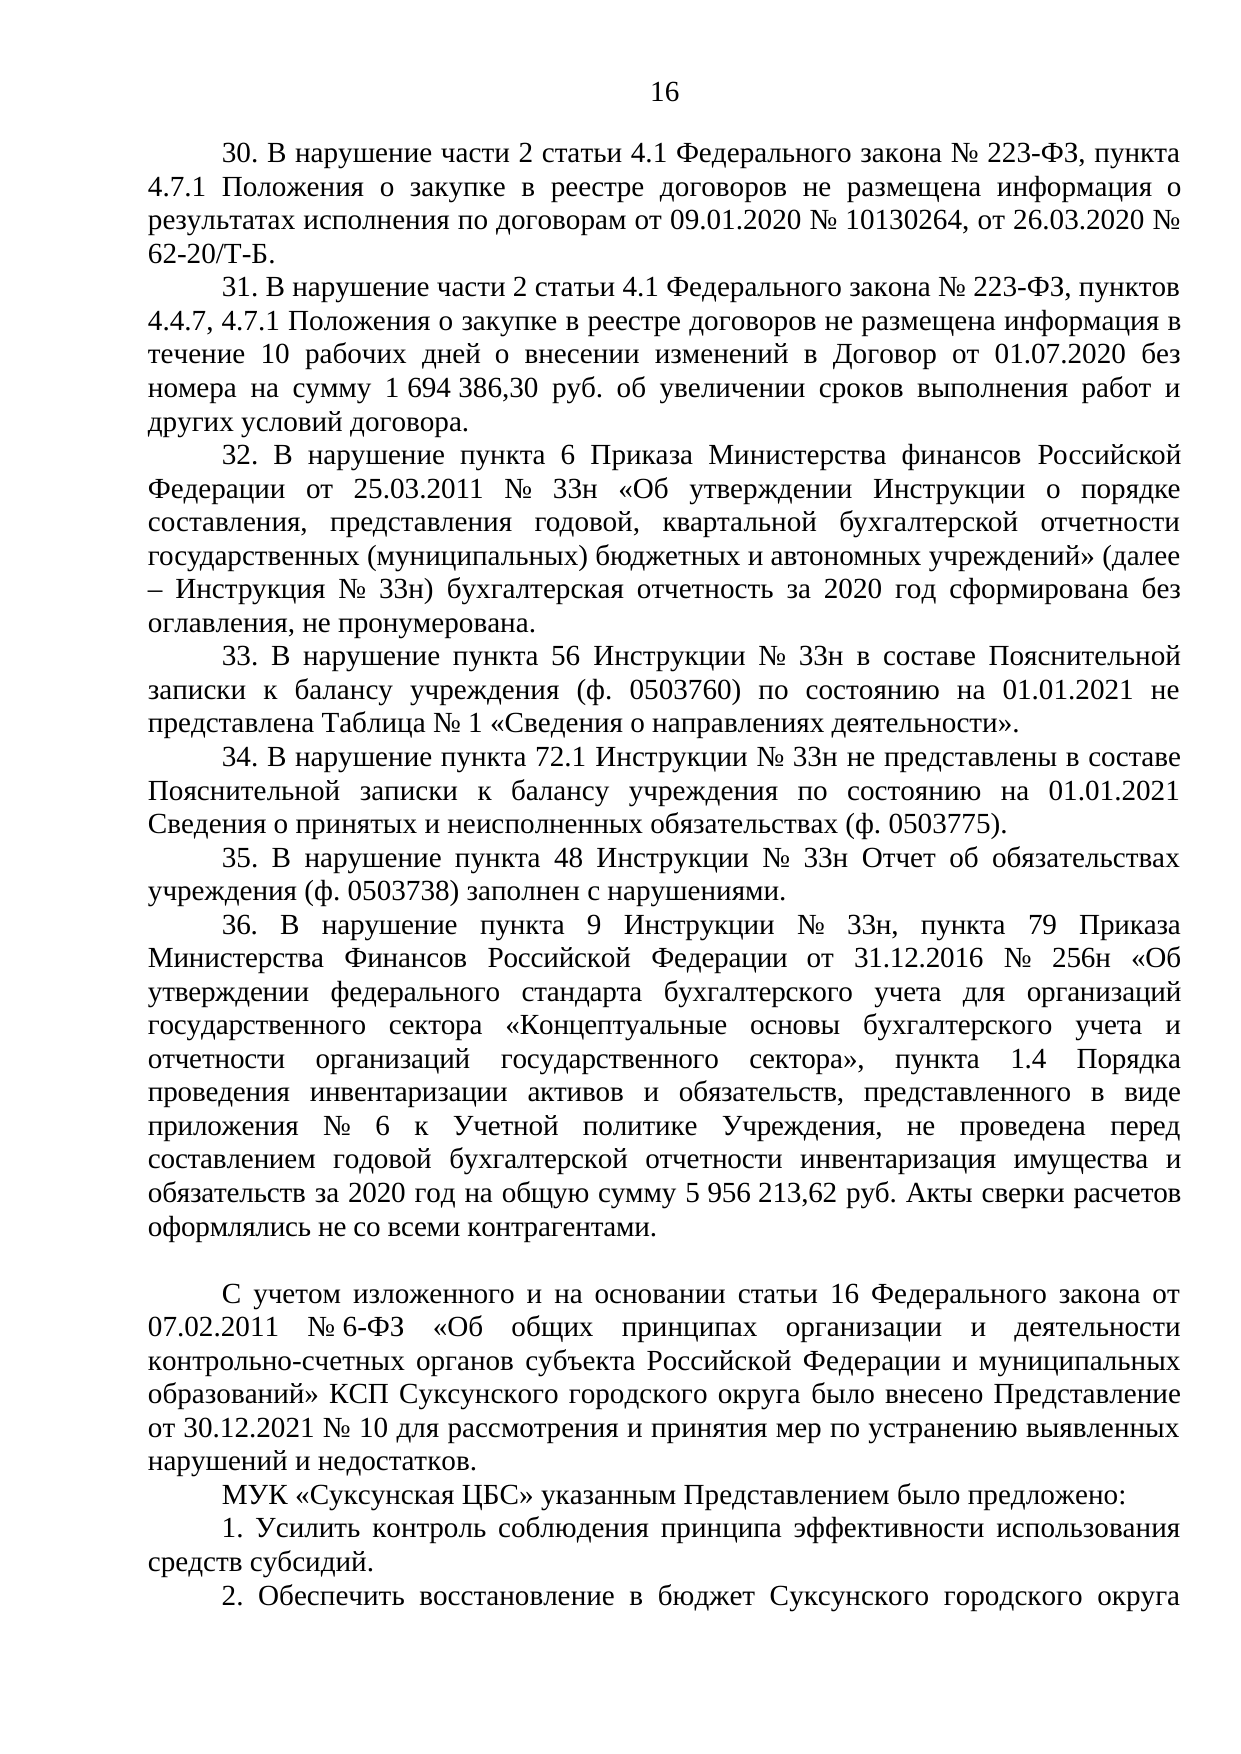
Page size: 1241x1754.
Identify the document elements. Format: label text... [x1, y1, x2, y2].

text МУК «Суксунская ЦБС» указанным Представлением было предложено: [148, 1477, 1181, 1511]
text 32. В нарушение пункта 6 Приказа Министерства финансов Российской Федерации от 25.03.2011 № 33н «Об утверждении Инструкции о порядке составления, представления годовой, квартальной бухгалтерской отчетности государственных (муниципальных) бюджетных и автономных учреждений» (далее – Инструкция № 33н) бухгалтерская отчетность за 2020 год сформирована без оглавления, не пронумерована. [148, 437, 1181, 638]
text 30. В нарушение части 2 статьи 4.1 Федерального закона № 223-ФЗ, пункта 4.7.1 Положения о закупке в реестре договоров не размещена информация о результатах исполнения по договорам от 09.01.2020 № 10130264, от 26.03.2020 № 62-20/Т-Б. [148, 135, 1181, 269]
text 35. В нарушение пункта 48 Инструкции № 33н Отчет об обязательствах учреждения (ф. 0503738) заполнен с нарушениями. [148, 840, 1181, 907]
text 1. Усилить контроль соблюдения принципа эффективности использования средств субсидий. [148, 1511, 1181, 1578]
text 36. В нарушение пункта 9 Инструкции № 33н, пункта 79 Приказа Министерства Финансов Российской Федерации от 31.12.2016 № 256н «Об утверждении федерального стандарта бухгалтерского учета для организаций государственного сектора «Концептуальные основы бухгалтерского учета и отчетности организаций государственного сектора», пункта 1.4 Порядка проведения инвентаризации активов и обязательств, представленного в виде приложения № 6 к Учетной политике Учреждения, не проведена перед составлением годовой бухгалтерской отчетности инвентаризация имущества и обязательств за 2020 год на общую сумму 5 956 213,62 руб. Акты сверки расчетов оформлялись не со всеми контрагентами. [148, 907, 1181, 1242]
text 31. В нарушение части 2 статьи 4.1 Федерального закона № 223-ФЗ, пунктов 4.4.7, 4.7.1 Положения о закупке в реестре договоров не размещена информация в течение 10 рабочих дней о внесении изменений в Договор от 01.07.2020 без номера на сумму 1 694 386,30 руб. об увеличении сроков выполнения работ и других условий договора. [148, 269, 1181, 437]
text 33. В нарушение пункта 56 Инструкции № 33н в составе Пояснительной записки к балансу учреждения (ф. 0503760) по состоянию на 01.01.2021 не представлена Таблица № 1 «Сведения о направлениях деятельности». [148, 638, 1181, 739]
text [148, 1578, 1181, 1611]
text С учетом изложенного и на основании статьи 16 Федерального закона от 07.02.2011 № 6-ФЗ «Об общих принципах организации и деятельности контрольно-счетных органов субъекта Российской Федерации и муниципальных образований» КСП Суксунского городского округа было внесено Представление от 30.12.2021 № 10 для рассмотрения и принятия мер по устранению выявленных нарушений и недостатков. [148, 1276, 1181, 1477]
text 34. В нарушение пункта 72.1 Инструкции № 33н не представлены в составе Пояснительной записки к балансу учреждения по состоянию на 01.01.2021 Сведения о принятых и неисполненных обязательствах (ф. 0503775). [148, 739, 1181, 840]
